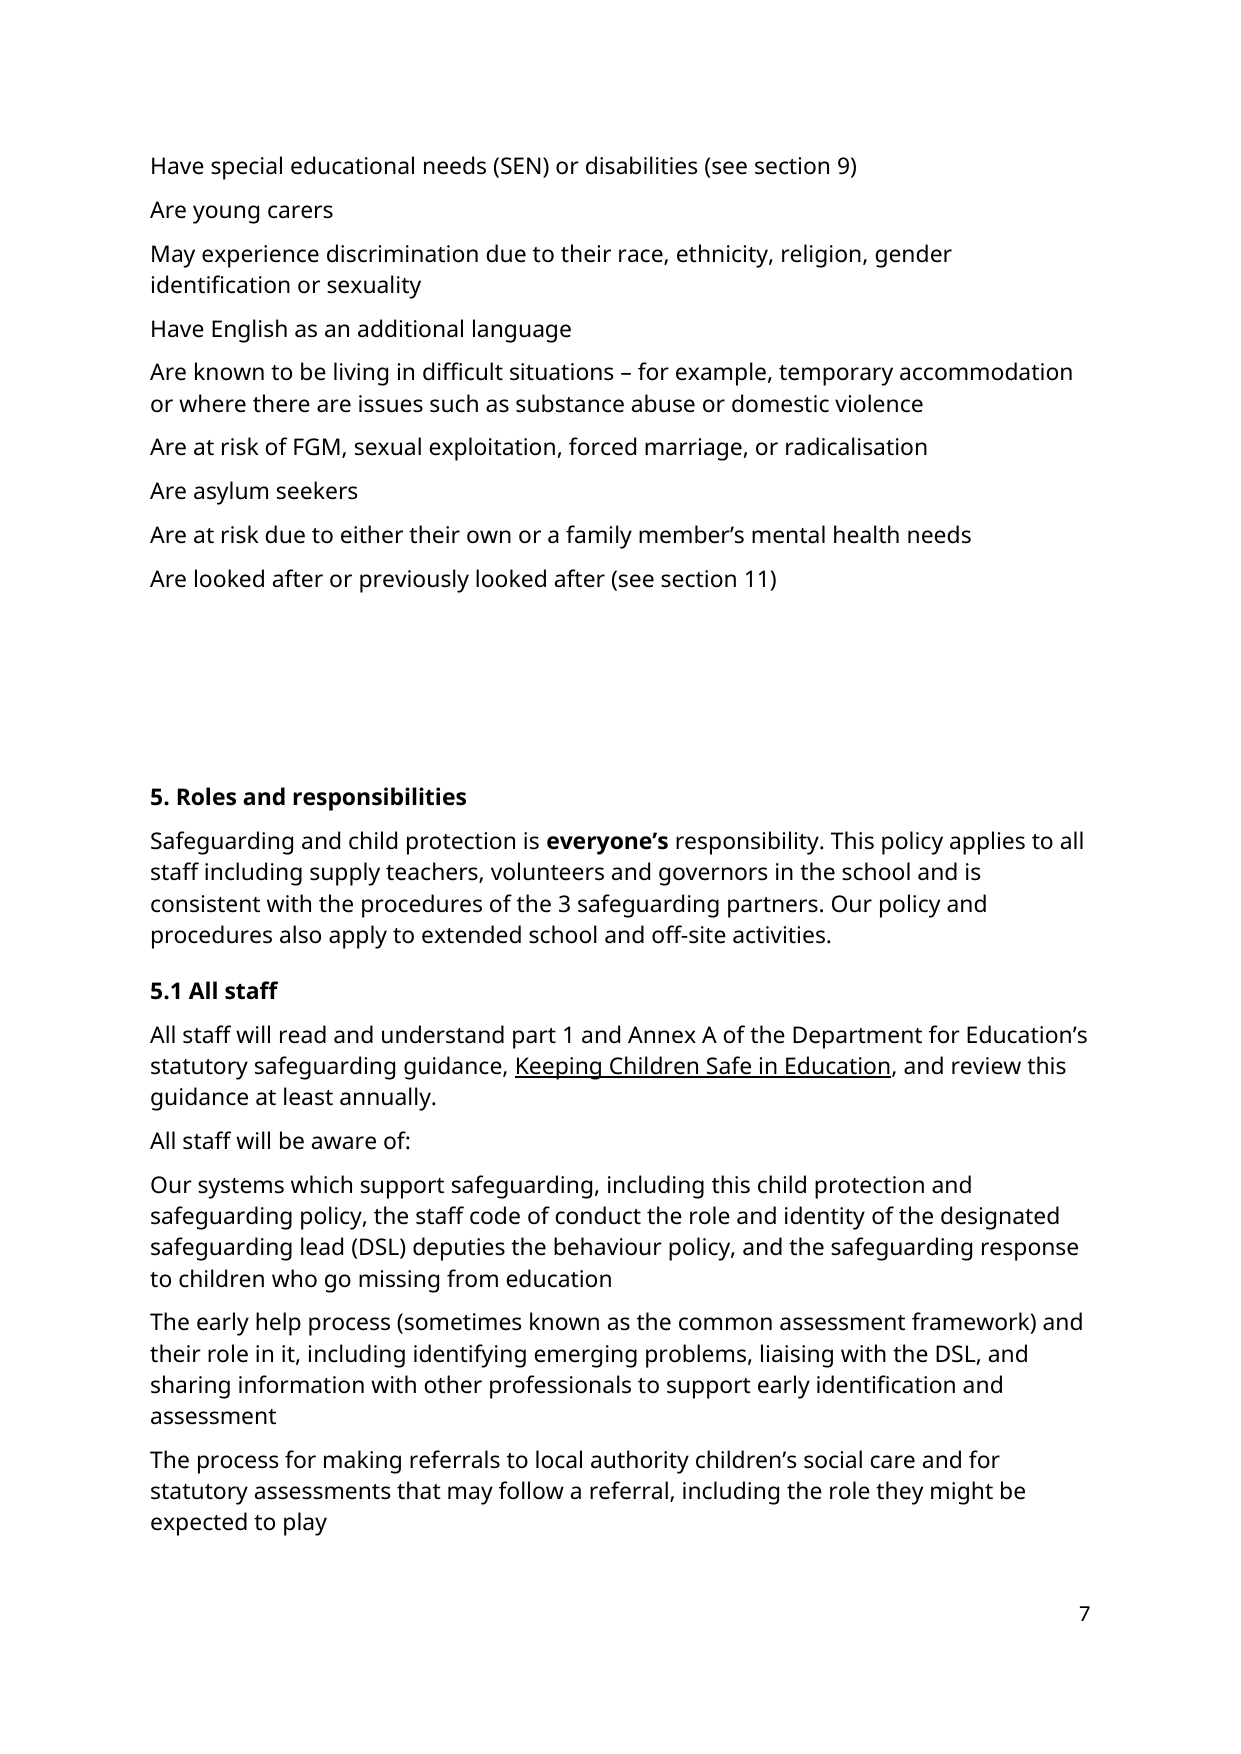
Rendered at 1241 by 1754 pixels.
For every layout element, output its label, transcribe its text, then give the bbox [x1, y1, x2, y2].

text All staff will read and understand part 1 and Annex A of the Department for Education’s statutory safeguarding guidance, Keeping Children Safe in Education, and review this guidance at least annually. [150, 1019, 1090, 1112]
text 5.1 All staff [150, 975, 1090, 1006]
text Safeguarding and child protection is everyone’s responsibility. This policy applies to all staff including supply teachers, volunteers and governors in the school and is consistent with the procedures of the 3 safeguarding partners. Our policy and procedures also apply to extended school and off-site activities. [150, 825, 1090, 950]
text Are looked after or previously looked after (see section 11) [150, 562, 1090, 594]
text May experience discrimination due to their race, ethnicity, religion, gender identification or sexuality [150, 237, 1090, 300]
text Are at risk of FGM, sexual exploitation, forced marriage, or radicalisation [150, 431, 1090, 462]
text Have English as an additional language [150, 312, 1090, 344]
text The process for making referrals to local authority children’s social care and for statutory assessments that may follow a referral, including the role they might be expected to play [150, 1444, 1090, 1537]
text Have special educational needs (SEN) or disabilities (see section 9) [150, 150, 1090, 181]
text Are known to be living in difficult situations – for example, temporary accommodation or where there are issues such as substance abuse or domestic violence [150, 356, 1090, 419]
text 5. Roles and responsibilities [150, 781, 1090, 812]
text Are asylum seekers [150, 475, 1090, 506]
text The early help process (sometimes known as the common assessment framework) and their role in it, including identifying emerging problems, liaising with the DSL, and sharing information with other professionals to support early identification and assessment [150, 1306, 1090, 1431]
text Our systems which support safeguarding, including this child protection and safeguarding policy, the staff code of conduct the role and identity of the designated safeguarding lead (DSL) deputies the behaviour policy, and the safeguarding response to children who go missing from education [150, 1169, 1090, 1294]
text All staff will be aware of: [150, 1125, 1090, 1156]
text Are at risk due to either their own or a family member’s mental health needs [150, 519, 1090, 550]
text Are young carers [150, 194, 1090, 225]
